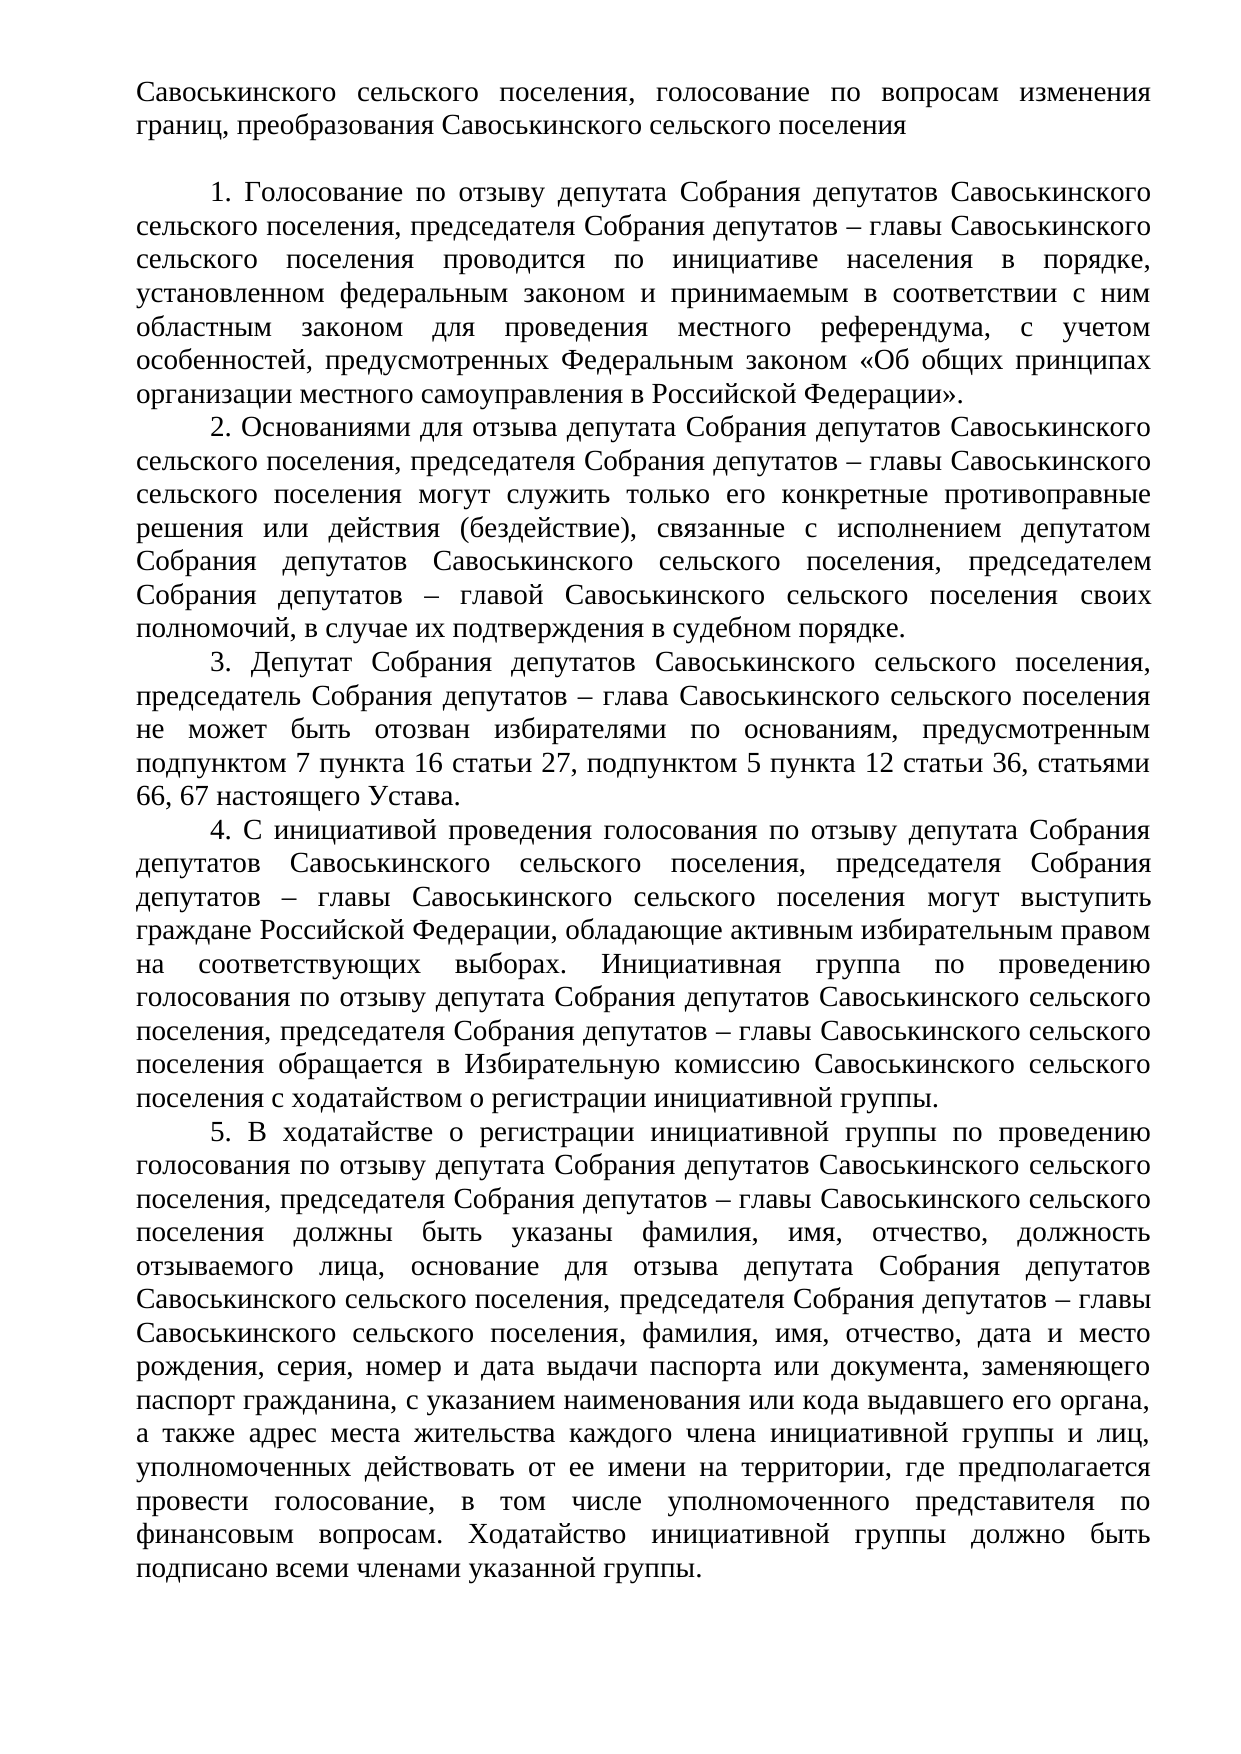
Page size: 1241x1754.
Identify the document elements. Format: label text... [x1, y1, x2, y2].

text 3. Депутат Собрания депутатов Савоськинского сельского поселения, председатель Собрания депутатов – глава Савоськинского сельского поселения не может быть отозван избирателями по основаниям, предусмотренным подпунктом 7 пункта 16 статьи 27, подпунктом 5 пункта 12 статьи 36, статьями 66, 67 настоящего Устава. [136, 644, 1152, 812]
text 5. В ходатайстве о регистрации инициативной группы по проведению голосования по отзыву депутата Собрания депутатов Савоськинского сельского поселения, председателя Собрания депутатов – главы Савоськинского сельского поселения должны быть указаны фамилия, имя, отчество, должность отзываемого лица, основание для отзыва депутата Собрания депутатов Савоськинского сельского поселения, председателя Собрания депутатов – главы Савоськинского сельского поселения, фамилия, имя, отчество, дата и место рождения, серия, номер и дата выдачи паспорта или документа, заменяющего паспорт гражданина, с указанием наименования или кода выдавшего его органа, а также адрес места жительства каждого члена инициативной группы и лиц, уполномоченных действовать от ее имени на территории, где предполагается провести голосование, в том числе уполномоченного представителя по финансовым вопросам. Ходатайство инициативной группы должно быть подписано всеми членами указанной группы. [136, 1114, 1152, 1583]
text 4. С инициативой проведения голосования по отзыву депутата Собрания депутатов Савоськинского сельского поселения, председателя Собрания депутатов – главы Савоськинского сельского поселения могут выступить граждане Российской Федерации, обладающие активным избирательным правом на соответствующих выборах. Инициативная группа по проведению голосования по отзыву депутата Собрания депутатов Савоськинского сельского поселения, председателя Собрания депутатов – главы Савоськинского сельского поселения обращается в Избирательную комиссию Савоськинского сельского поселения с ходатайством о регистрации инициативной группы. [136, 812, 1152, 1114]
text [136, 74, 1152, 141]
text 2. Основаниями для отзыва депутата Собрания депутатов Савоськинского сельского поселения, председателя Собрания депутатов – главы Савоськинского сельского поселения могут служить только его конкретные противоправные решения или действия (бездействие), связанные с исполнением депутатом Собрания депутатов Савоськинского сельского поселения, председателем Собрания депутатов – главой Савоськинского сельского поселения своих полномочий, в случае их подтверждения в судебном порядке. [136, 409, 1152, 644]
text 1. Голосование по отзыву депутата Собрания депутатов Савоськинского сельского поселения, председателя Собрания депутатов – главы Савоськинского сельского поселения проводится по инициативе населения в порядке, установленном федеральным законом и принимаемым в соответствии с ним областным законом для проведения местного референдума, с учетом особенностей, предусмотренных Федеральным законом «Об общих принципах организации местного самоуправления в Российской Федерации». [136, 174, 1152, 409]
